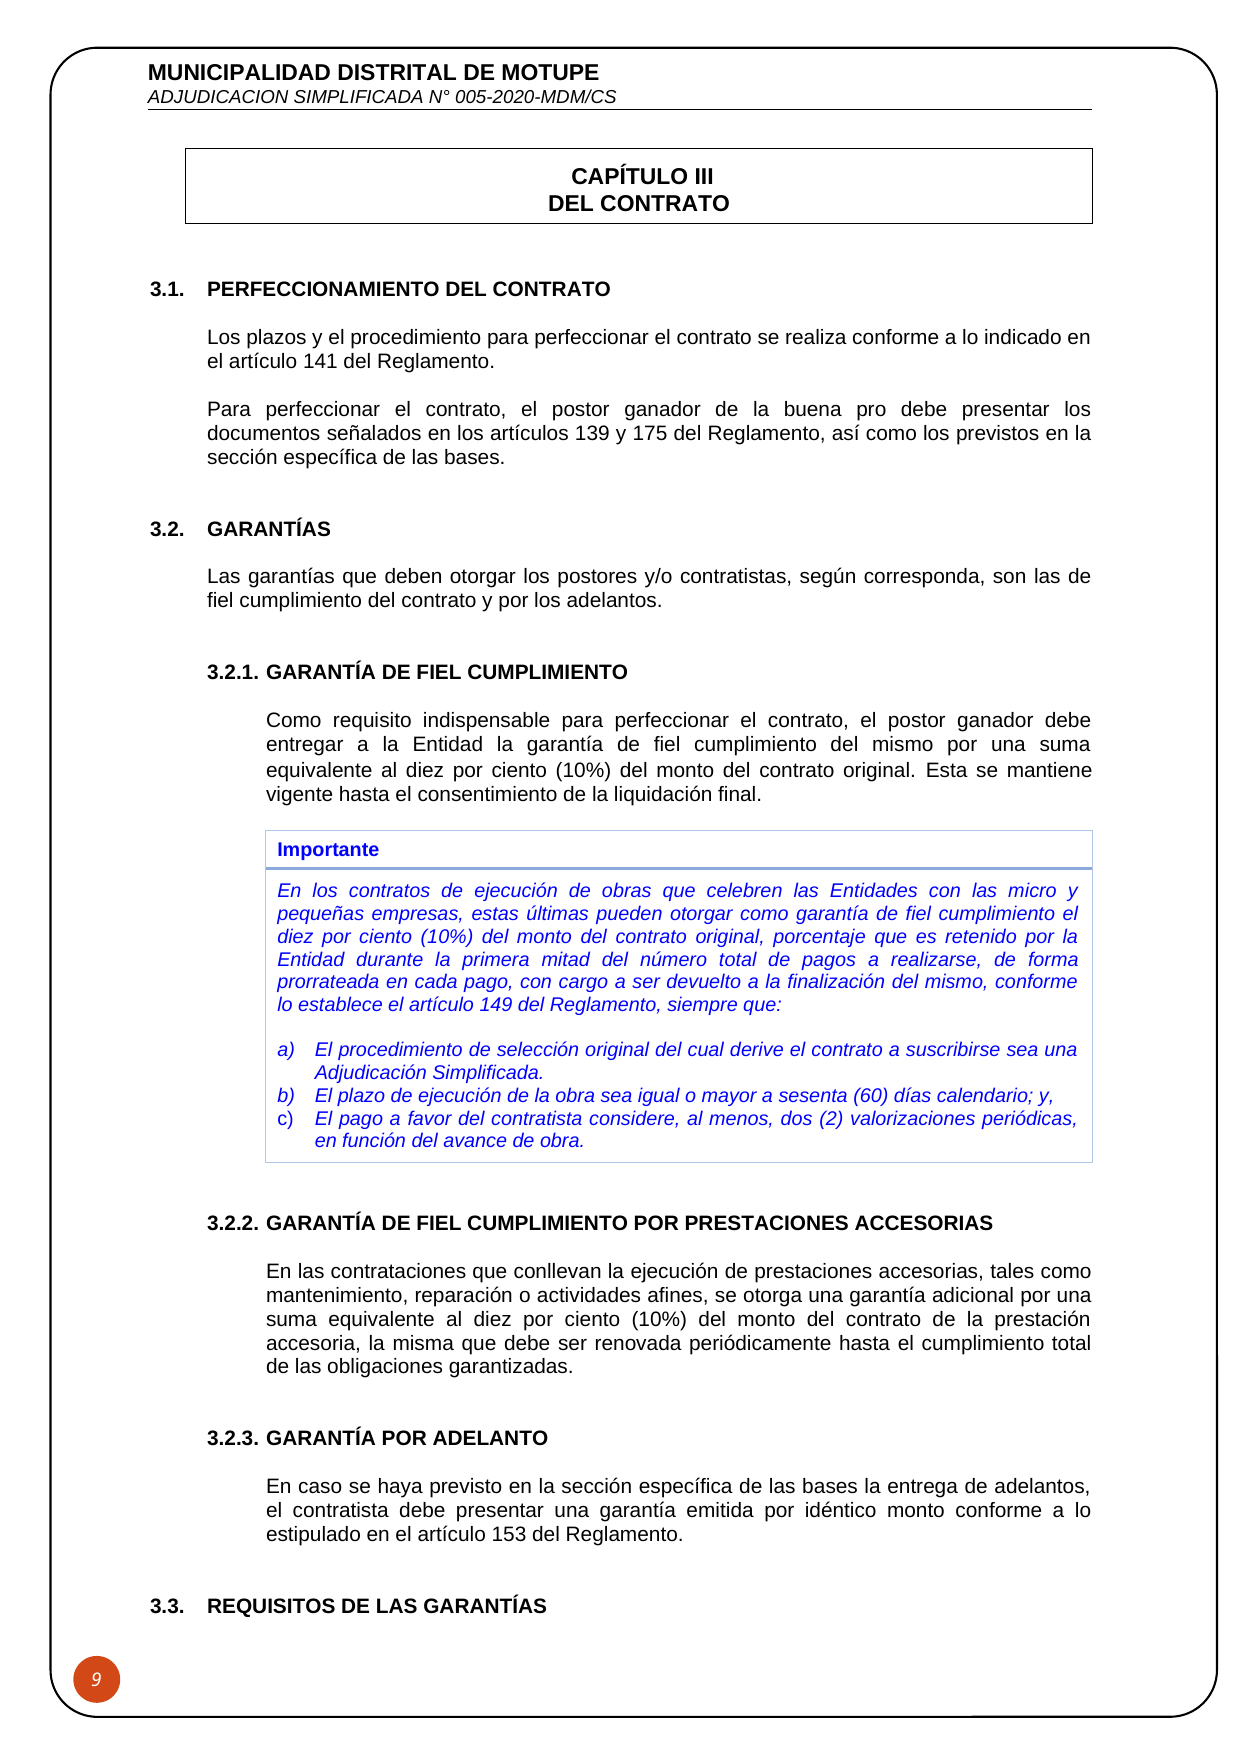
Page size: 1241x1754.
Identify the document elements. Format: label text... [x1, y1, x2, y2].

table_header Importante [266, 831, 1092, 867]
list En caso se haya previsto en la sección específica de las bases la entrega de adelantos, el contratista debe presentar una garantía emitida por idéntico monto conforme a lo estipulado en el artículo 153 del Reglamento. [266, 1474, 1092, 1546]
list Los plazos y el procedimiento para perfeccionar el contrato se realiza conforme a lo indicado en el artículo 141 del Reglamento. [207, 325, 1092, 373]
list GARANTÍA DE FIEL CUMPLIMIENTO POR PRESTACIONES ACCESORIAS [207, 1211, 1092, 1234]
list REQUISITOS DE LAS GARANTÍAS [150, 1594, 1092, 1618]
list Las garantías que deben otorgar los postores y/o contratistas, según corresponda, son las de fiel cumplimiento del contrato y por los adelantos. [207, 564, 1092, 612]
text Como requisito indispensable para perfeccionar el contrato, el postor ganador debe entregar a la Entidad la garantía de fiel cumplimiento del mismo por una suma equivalente al diez por ciento (10%) del monto del contrato original. Esta se mantiene vigente hasta el consentimiento de la liquidación final. [266, 708, 1092, 806]
text Para perfeccionar el contrato, el postor ganador de la buena pro debe presentar los documentos señalados en los artículos 139 y 175 del Reglamento, así como los previstos en la sección específica de las bases. [207, 397, 1092, 468]
table_cell En los contratos de ejecución de obras que celebren las Entidades con las micro y pequeñas empresas, estas últimas pueden otorgar como garantía de fiel cumplimiento el diez por ciento (10%) del monto del contrato original, porcentaje que es retenido por la Entidad durante la primera mitad del número total de pagos a realizarse, de forma prorrateada en cada pago, con cargo a ser devuelto a la finalización del mismo, conforme lo establece el artículo 149 del Reglamento, siempre que: El procedimiento de selección original del cual derive el contrato a suscribirse sea una Adjudicación Simplificada. El plazo de ejecución de la obra sea igual o mayor a sesenta (60) días calendario; y, El pago a favor del contratista considere, al menos, dos (2) valorizaciones periódicas, en función del avance de obra. [266, 870, 1092, 1162]
list GARANTÍAS [150, 516, 1092, 540]
table_header CAPÍTULO III DEL CONTRATO [186, 149, 1092, 223]
list En las contrataciones que conllevan la ejecución de prestaciones accesorias, tales como mantenimiento, reparación o actividades afines, se otorga una garantía adicional por una suma equivalente al diez por ciento (10%) del monto del contrato de la prestación accesoria, la misma que debe ser renovada periódicamente hasta el cumplimiento total de las obligaciones garantizadas. [266, 1258, 1092, 1378]
list GARANTÍA POR ADELANTO [207, 1426, 1092, 1450]
list PERFECCIONAMIENTO DEL CONTRATO [150, 277, 1092, 301]
list GARANTÍA DE FIEL CUMPLIMIENTO [207, 660, 1092, 684]
